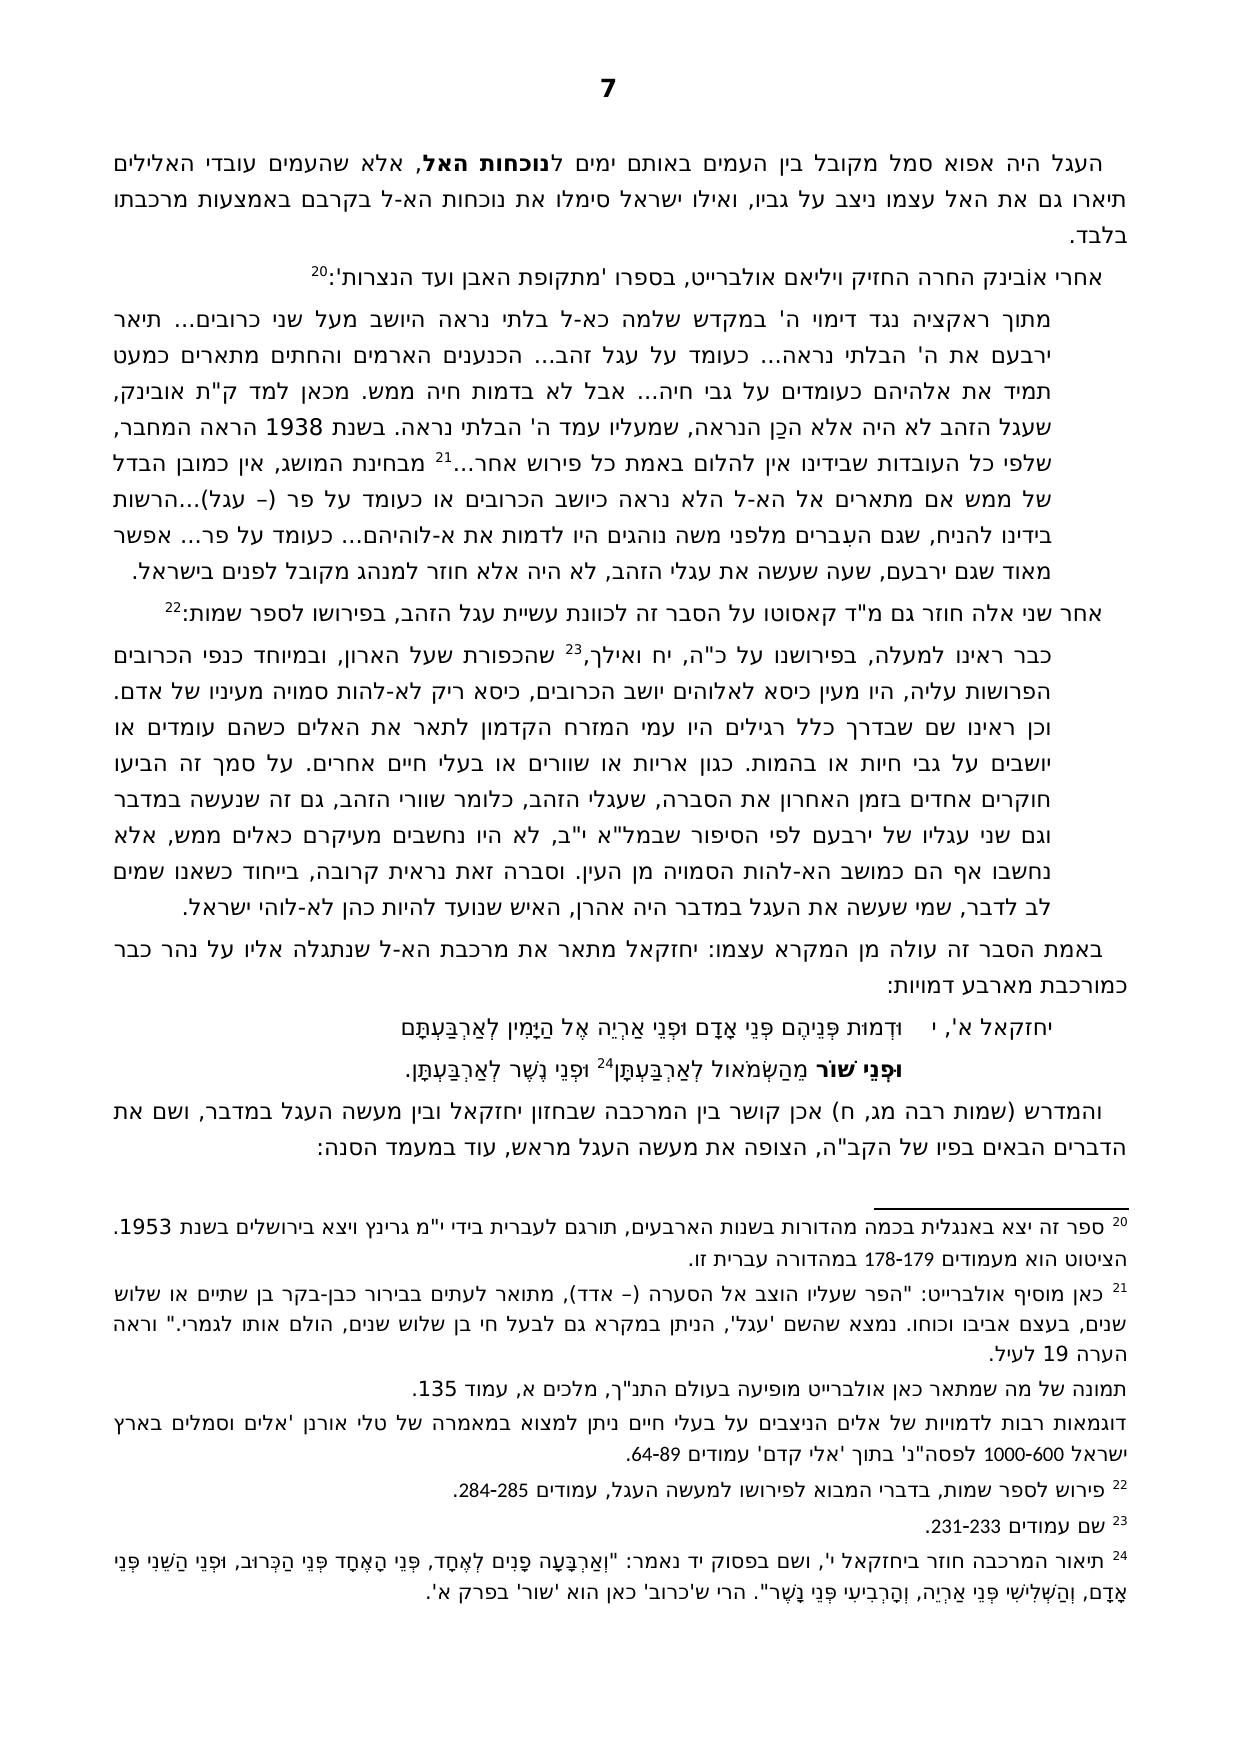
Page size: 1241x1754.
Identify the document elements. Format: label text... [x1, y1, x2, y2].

text מתוך ראקציה נגד דימוי ה' במקדש שלמה כא-ל בלתי נראה היושב מעל שני כרובים... תיאר ירבעם את ה' הבלתי נראה... כעומד על עגל זהב... הכנענים הארמים והחתים מתארים כמעט תמיד את אלהיהם כעומדים על גבי חיה... אבל לא בדמות חיה ממש. מכאן למד ק"ת אובינק, שעגל הזהב לא היה אלא הכַן הנראה, שמעליו עמד ה' הבלתי נראה. בשנת 1938 הראה המחבר, שלפי כל העובדות שבידינו אין להלום באמת כל פירוש אחר... מבחינת המושג, אין כמובן הבדל של ממש אם מתארים אל הא-ל הלא נראה כיושב הכרובים או כעומד על פר (– עגל)...הרשות בידינו להניח, שגם העִברים מלפני משה נוהגים היו לדמות את א-לוהיהם... כעומד על פר... אפשר מאוד שגם ירבעם, שעה שעשה את עגלי הזהב, לא היה אלא חוזר למנהג מקובל לפנים בישראל. [112, 306, 1053, 584]
text כבר ראינו למעלה, בפירושנו על כ"ה, יח ואילך, שהכפורת שעל הארון, ובמיוחד כנפי הכרובים הפרושות עליה, היו מעין כיסא לאלוהים יושב הכרובים, כיסא ריק לא-להות סמויה מעיניו של אדם. וכן ראינו שם שבדרך כלל רגילים היו עמי המזרח הקדמון לתאר את האלים כשהם עומדים או יושבים על גבי חיות או בהמות. כגון אריות או שוורים או בעלי חיים אחרים. על סמך זה הביעו חוקרים אחדים בזמן האחרון את הסברה, שעגלי הזהב, כלומר שוורי הזהב, גם זה שנעשה במדבר וגם שני עגליו של ירבעם לפי הסיפור שבמל"א י"ב, לא היו נחשבים מעיקרם כאלים ממש, אלא נחשבו אף הם כמושב הא-להות הסמויה מן העין. וסברה זאת נראית קרובה, בייחוד כשאנו שמים לב לדבר, שמי שעשה את העגל במדבר היה אהרן, האיש שנועד להיות כהן לא-לוהי ישראל. [112, 642, 1053, 920]
text והמדרש (שמות רבה מג, ח) אכן קושר בין המרכבה שבחזון יחזקאל ובין מעשה העגל במדבר, ושם את הדברים הבאים בפיו של הקב"ה, הצופה את מעשה העגל מראש, עוד במעמד הסנה: [112, 1098, 1128, 1161]
text וּפְנֵי שׁוֹר מֵהַשְּׂמֹאול לְאַרְבַּעְתָּן וּפְנֵי נֶשֶׁר לְאַרְבַּעְתָּן. [112, 1056, 978, 1083]
text יחזקאל א', י וּדְמוּת פְּנֵיהֶם פְּנֵי אָדָם וּפְנֵי אַרְיֵה אֶל הַיָּמִין לְאַרְבַּעְתָּם [112, 1014, 1128, 1041]
text אחרי אוׂבינק החרה החזיק ויליאם אולברייט, בספרו 'מתקופת האבן ועד הנצרות': [112, 264, 1128, 291]
text באמת הסבר זה עולה מן המקרא עצמו: יחזקאל מתאר את מרכבת הא-ל שנתגלה אליו על נהר כבר כמורכבת מארבע דמויות: [112, 936, 1128, 998]
text אחר שני אלה חוזר גם מ"ד קאסוטו על הסבר זה לכוונת עשיית עגל הזהב, בפירושו לספר שמות: [112, 600, 1128, 627]
text העגל היה אפוא סמל מקובל בין העמים באותם ימים לנוכחות האל, אלא שהעמים עובדי האלילים תיארו גם את האל עצמו ניצב על גביו, ואילו ישראל סימלו את נוכחות הא-ל בקרבם באמצעות מרכבתו בלבד. [112, 150, 1128, 248]
